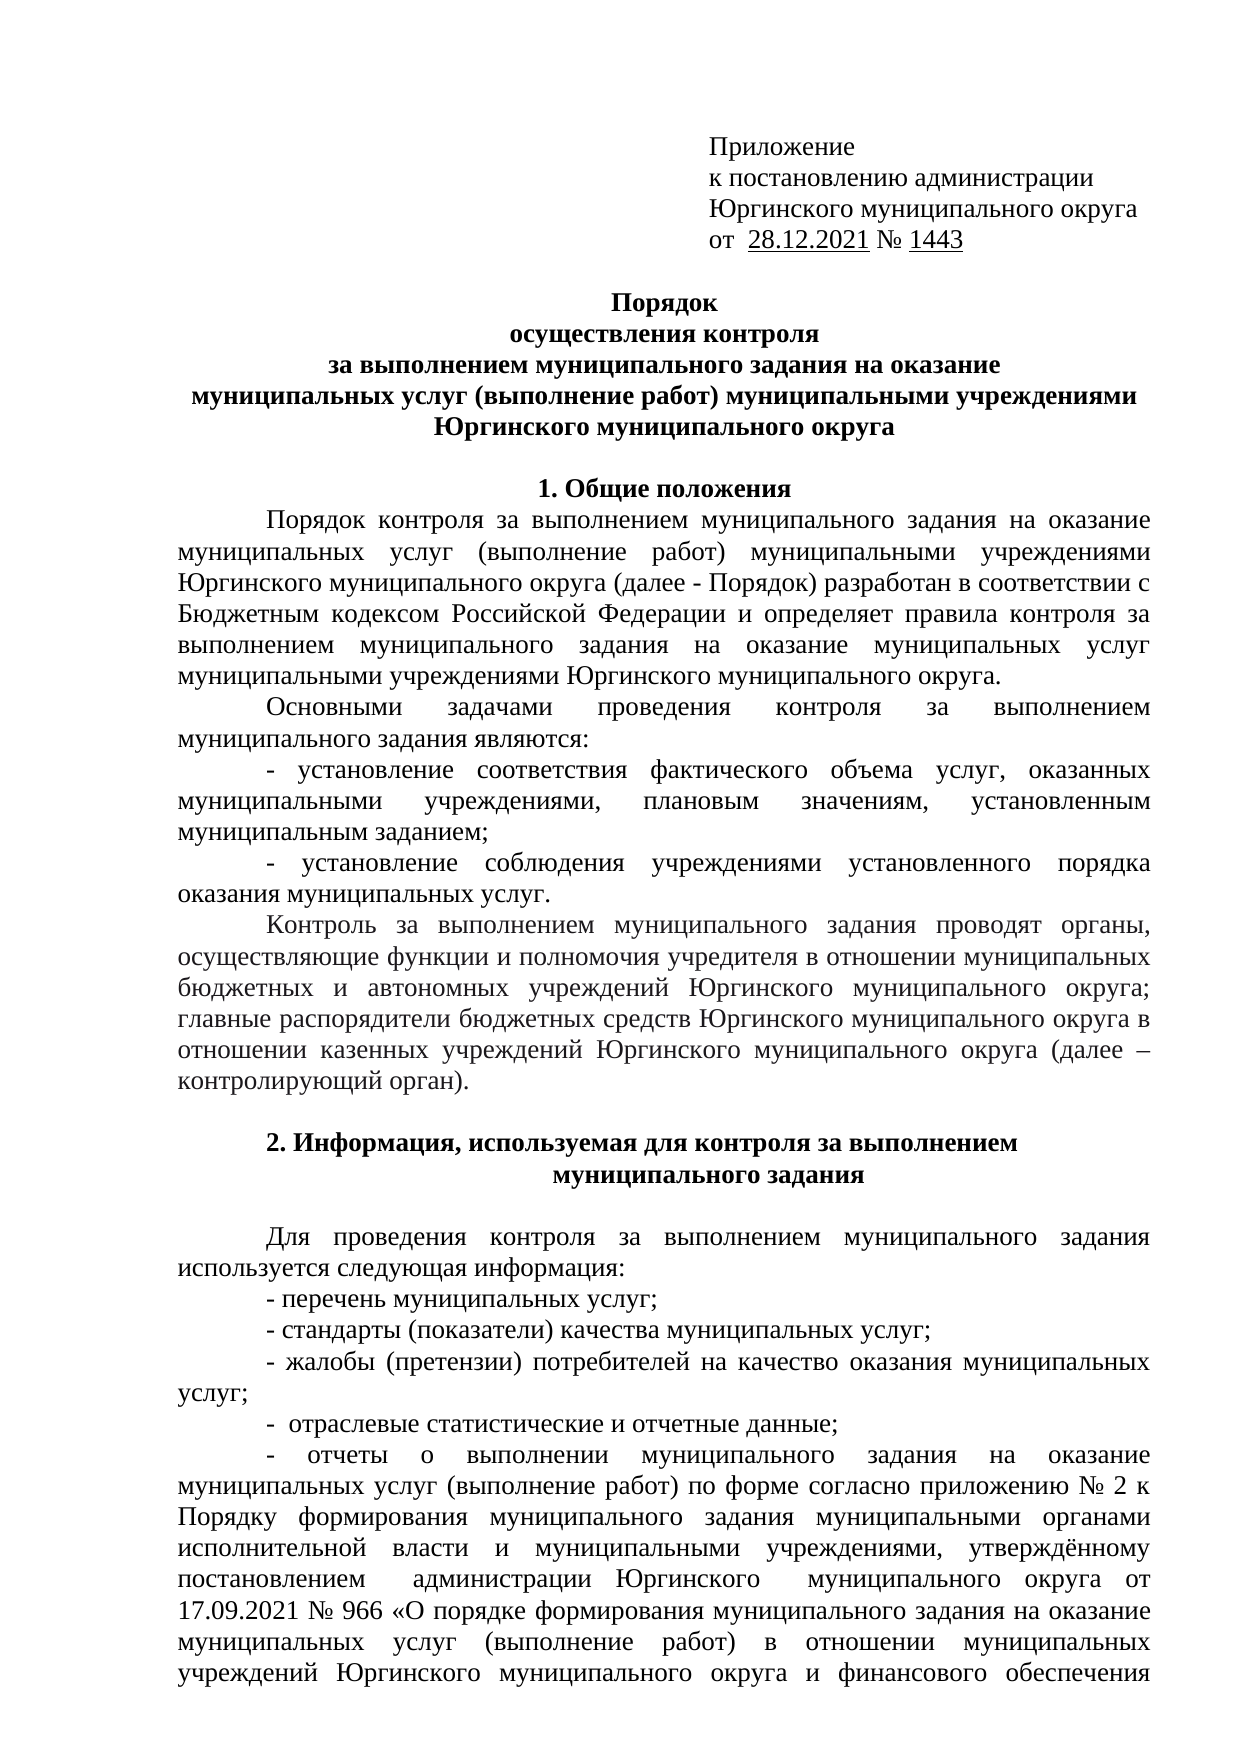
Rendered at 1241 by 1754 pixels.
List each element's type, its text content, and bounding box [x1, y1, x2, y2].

title муниципальных услуг (выполнение работ) муниципальными учреждениями Юргинского муниципального округа [177, 379, 1152, 441]
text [177, 1438, 1152, 1687]
text к постановлению администрации [709, 161, 1152, 192]
text Порядок [177, 286, 1152, 317]
text 2. Информация, используемая для контроля за выполнением [177, 1127, 1152, 1158]
text - перечень муниципальных услуг; [177, 1282, 1152, 1313]
text Для проведения контроля за выполнением муниципального задания используется следующая информация: [177, 1220, 1152, 1282]
text Основными задачами проведения контроля за выполнением муниципального задания являются: [177, 691, 1152, 753]
text Контроль за выполнением муниципального задания проводят органы, осуществляющие функции и полномочия учредителя в отношении муниципальных бюджетных и автономных учреждений Юргинского муниципального округа; главные распорядители бюджетных средств Юргинского муниципального округа в отношении казенных учреждений Юргинского муниципального округа (далее – контролирующий орган). [177, 908, 1152, 1095]
text - жалобы (претензии) потребителей на качество оказания муниципальных услуг; [177, 1344, 1152, 1407]
title осуществления контроля [177, 317, 1152, 348]
text 1. Общие положения [177, 472, 1152, 504]
title за выполнением муниципального задания на оказание [177, 348, 1152, 379]
text Приложение [709, 130, 1152, 161]
text Юргинского муниципального округа [709, 192, 1152, 223]
text Порядок контроля за выполнением муниципального задания на оказание муниципальных услуг (выполнение работ) муниципальными учреждениями Юргинского муниципального округа (далее - Порядок) разработан в соответствии с Бюджетным кодексом Российской Федерации и определяет правила контроля за выполнением муниципального задания на оказание муниципальных услуг муниципальными учреждениями Юргинского муниципального округа. [177, 504, 1152, 691]
text - установление соблюдения учреждениями установленного порядка оказания муниципальных услуг. [177, 846, 1152, 908]
text от 28.12.2021 № 1443 [177, 223, 1152, 254]
text - отраслевые статистические и отчетные данные; [177, 1407, 1152, 1438]
text - стандарты (показатели) качества муниципальных услуг; [177, 1313, 1152, 1344]
text - установление соответствия фактического объема услуг, оказанных муниципальными учреждениями, плановым значениям, установленным муниципальным заданием; [177, 753, 1152, 846]
text муниципального задания [177, 1158, 1152, 1189]
